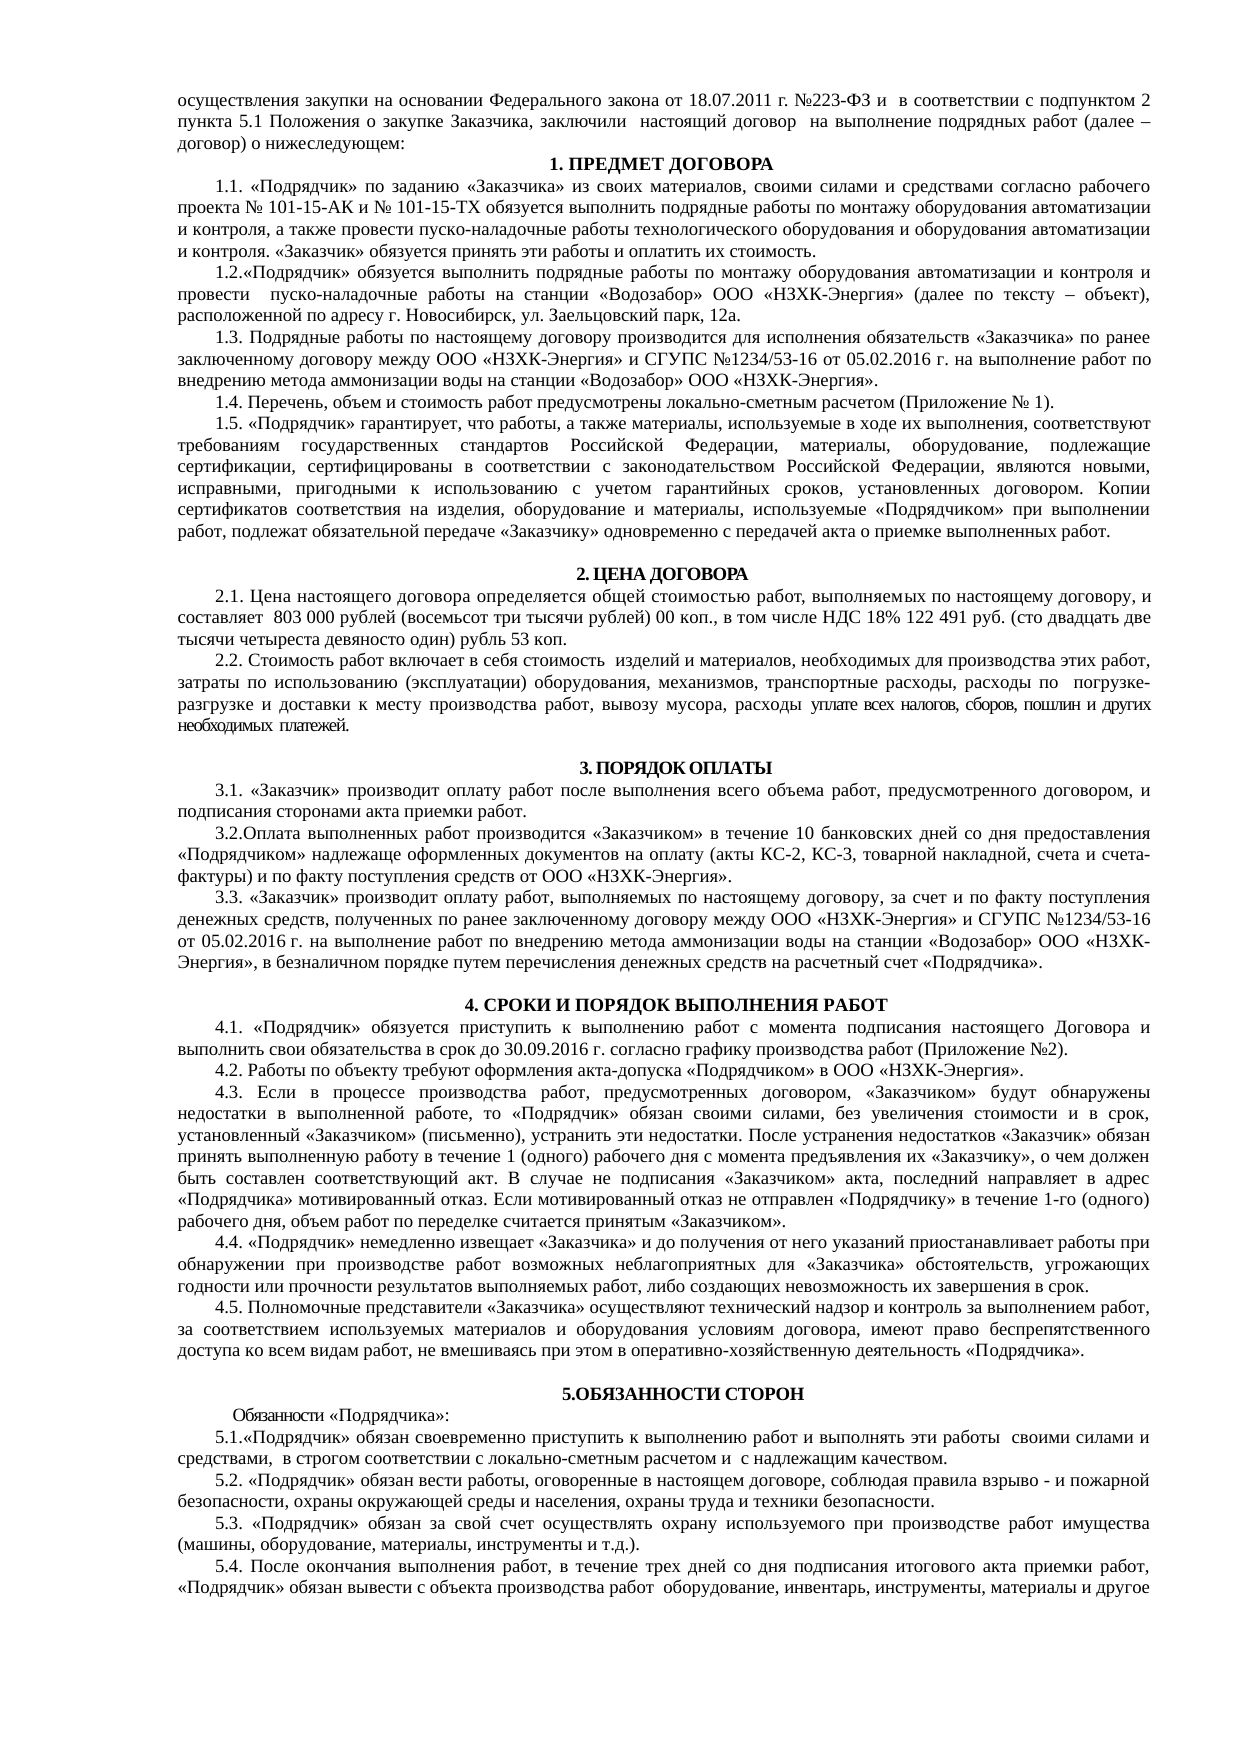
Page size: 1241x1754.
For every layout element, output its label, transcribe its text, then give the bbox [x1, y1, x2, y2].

text 3.2.Оплата выполненных работ производится «Заказчиком» в течение 10 банковских дней со дня предоставления «Подрядчиком» надлежаще оформленных документов на оплату (акты КС-2, КС-3, товарной накладной, счета и счета-фактуры) и по факту поступления средств от ООО «НЗХК-Энергия». [177, 822, 1152, 886]
text 2. ЦЕНА ДОГОВОРА [177, 563, 1148, 584]
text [177, 1555, 1152, 1598]
text 4.4. «Подрядчик» немедленно извещает «Заказчика» и до получения от него указаний приостанавливает работы при обнаружении при производстве работ возможных неблагоприятных для «Заказчика» обстоятельств, угрожающих годности или прочности результатов выполняемых работ, либо создающих невозможность их завершения в срок. [177, 1231, 1152, 1296]
text 4.2. Работы по объекту требуют оформления акта-допуска «Подрядчиком» в ООО «НЗХК-Энергия». [177, 1059, 1152, 1081]
text 5.3. «Подрядчик» обязан за свой счет осуществлять охрану используемого при производстве работ имущества (машины, оборудование, материалы, инструменты и т.д.). [177, 1512, 1152, 1555]
text 1. ПРЕДМЕТ ДОГОВОРА [177, 153, 1146, 175]
text 2.2. Стоимость работ включает в себя стоимость изделий и материалов, необходимых для производства этих работ, затраты по использованию (эксплуатации) оборудования, механизмов, транспортные расходы, расходы по погрузке-разгрузке и доставки к месту производства работ, вывозу мусора, расходы уплате всех налогов, сборов, пошлин и других необходимых платежей. [177, 649, 1152, 736]
text 5.ОБЯЗАННОСТИ СТОРОН [215, 1382, 1152, 1404]
text 3.1. «Заказчик» производит оплату работ после выполнения всего объема работ, предусмотренного договором, и подписания сторонами акта приемки работ. [177, 779, 1152, 822]
text 4.3. Если в процессе производства работ, предусмотренных договором, «Заказчиком» будут обнаружены недостатки в выполненной работе, то «Подрядчик» обязан своими силами, без увеличения стоимости и в срок, установленный «Заказчиком» (письменно), устранить эти недостатки. После устранения недостатков «Заказчик» обязан принять выполненную работу в течение 1 (одного) рабочего дня с момента предъявления их «Заказчику», о чем должен быть составлен соответствующий акт. В случае не подписания «Заказчиком» акта, последний направляет в адрес «Подрядчика» мотивированный отказ. Если мотивированный отказ не отправлен «Подрядчику» в течение 1-го (одного) рабочего дня, объем работ по переделке считается принятым «Заказчиком». [177, 1081, 1152, 1231]
text 5.2. «Подрядчик» обязан вести работы, оговоренные в настоящем договоре, соблюдая правила взрыво - и пожарной безопасности, охраны окружающей среды и населения, охраны труда и техники безопасности. [177, 1469, 1152, 1512]
text 3. ПОРЯДОК ОПЛАТЫ [177, 757, 1152, 779]
text 4.5. Полномочные представители «Заказчика» осуществляют технический надзор и контроль за выполнением работ, за соответствием используемых материалов и оборудования условиям договора, имеют право беспрепятственного доступа ко всем видам работ, не вмешиваясь при этом в оперативно-хозяйственную деятельность «Подрядчика». [177, 1296, 1152, 1361]
text 1.3. Подрядные работы по настоящему договору производится для исполнения обязательств «Заказчика» по ранее заключенному договору между ООО «НЗХК-Энергия» и СГУПС №1234/53-16 от 05.02.2016 г. на выполнение работ по внедрению метода аммонизации воды на станции «Водозабор» ООО «НЗХК-Энергия». [177, 326, 1152, 391]
text Обязанности «Подрядчика»: [177, 1404, 1152, 1426]
text 1.5. «Подрядчик» гарантирует, что работы, а также материалы, используемые в ходе их выполнения, соответствуют требованиям государственных стандартов Российской Федерации, материалы, оборудование, подлежащие сертификации, сертифицированы в соответствии с законодательством Российской Федерации, являются новыми, исправными, пригодными к использованию с учетом гарантийных сроков, установленных договором. Копии сертификатов соответствия на изделия, оборудование и материалы, используемые «Подрядчиком» при выполнении работ, подлежат обязательной передаче «Заказчику» одновременно с передачей акта о приемке выполненных работ. [177, 412, 1152, 541]
text 1.4. Перечень, объем и стоимость работ предусмотрены локально-сметным расчетом (Приложение № 1). [177, 391, 1152, 412]
text 2.1. Цена настоящего договора определяется общей стоимостью работ, выполняемых по настоящему договору, и составляет 803 000 рублей (восемьсот три тысячи рублей) 00 коп., в том числе НДС 18% 122 491 руб. (сто двадцать две тысячи четыреста девяносто один) рубль 53 коп. [177, 584, 1152, 649]
text 4.1. «Подрядчик» обязуется приступить к выполнению работ с момента подписания настоящего Договора и выполнить свои обязательства в срок до 30.09.2016 г. согласно графику производства работ (Приложение №2). [177, 1016, 1152, 1059]
text 4. СРОКИ И ПОРЯДОК ВЫПОЛНЕНИЯ РАБОТ [177, 994, 1152, 1016]
text 1.2.«Подрядчик» обязуется выполнить подрядные работы по монтажу оборудования автоматизации и контроля и провести пуско-наладочные работы на станции «Водозабор» ООО «НЗХК-Энергия» (далее по тексту – объект), расположенной по адресу г. Новосибирск, ул. Заельцовский парк, 12а. [177, 261, 1152, 326]
text 5.1.«Подрядчик» обязан своевременно приступить к выполнению работ и выполнять эти работы своими силами и средствами, в строгом соответствии с локально-сметным расчетом и с надлежащим качеством. [177, 1426, 1152, 1469]
text 3.3. «Заказчик» производит оплату работ, выполняемых по настоящему договору, за счет и по факту поступления денежных средств, полученных по ранее заключенному договору между ООО «НЗХК-Энергия» и СГУПС №1234/53-16 от 05.02.2016 г. на выполнение работ по внедрению метода аммонизации воды на станции «Водозабор» ООО «НЗХК-Энергия», в безналичном порядке путем перечисления денежных средств на расчетный счет «Подрядчика». [177, 886, 1152, 973]
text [177, 89, 1152, 153]
text 1.1. «Подрядчик» по заданию «Заказчика» из своих материалов, своими cилами и средствами согласно рабочего проекта № 101-15-АК и № 101-15-ТХ обязуется выполнить подрядные работы по монтажу оборудования автоматизации и контроля, а также провести пуско-наладочные работы технологического оборудования и оборудования автоматизации и контроля. «Заказчик» обязуется принять эти работы и оплатить их стоимость. [177, 175, 1152, 261]
